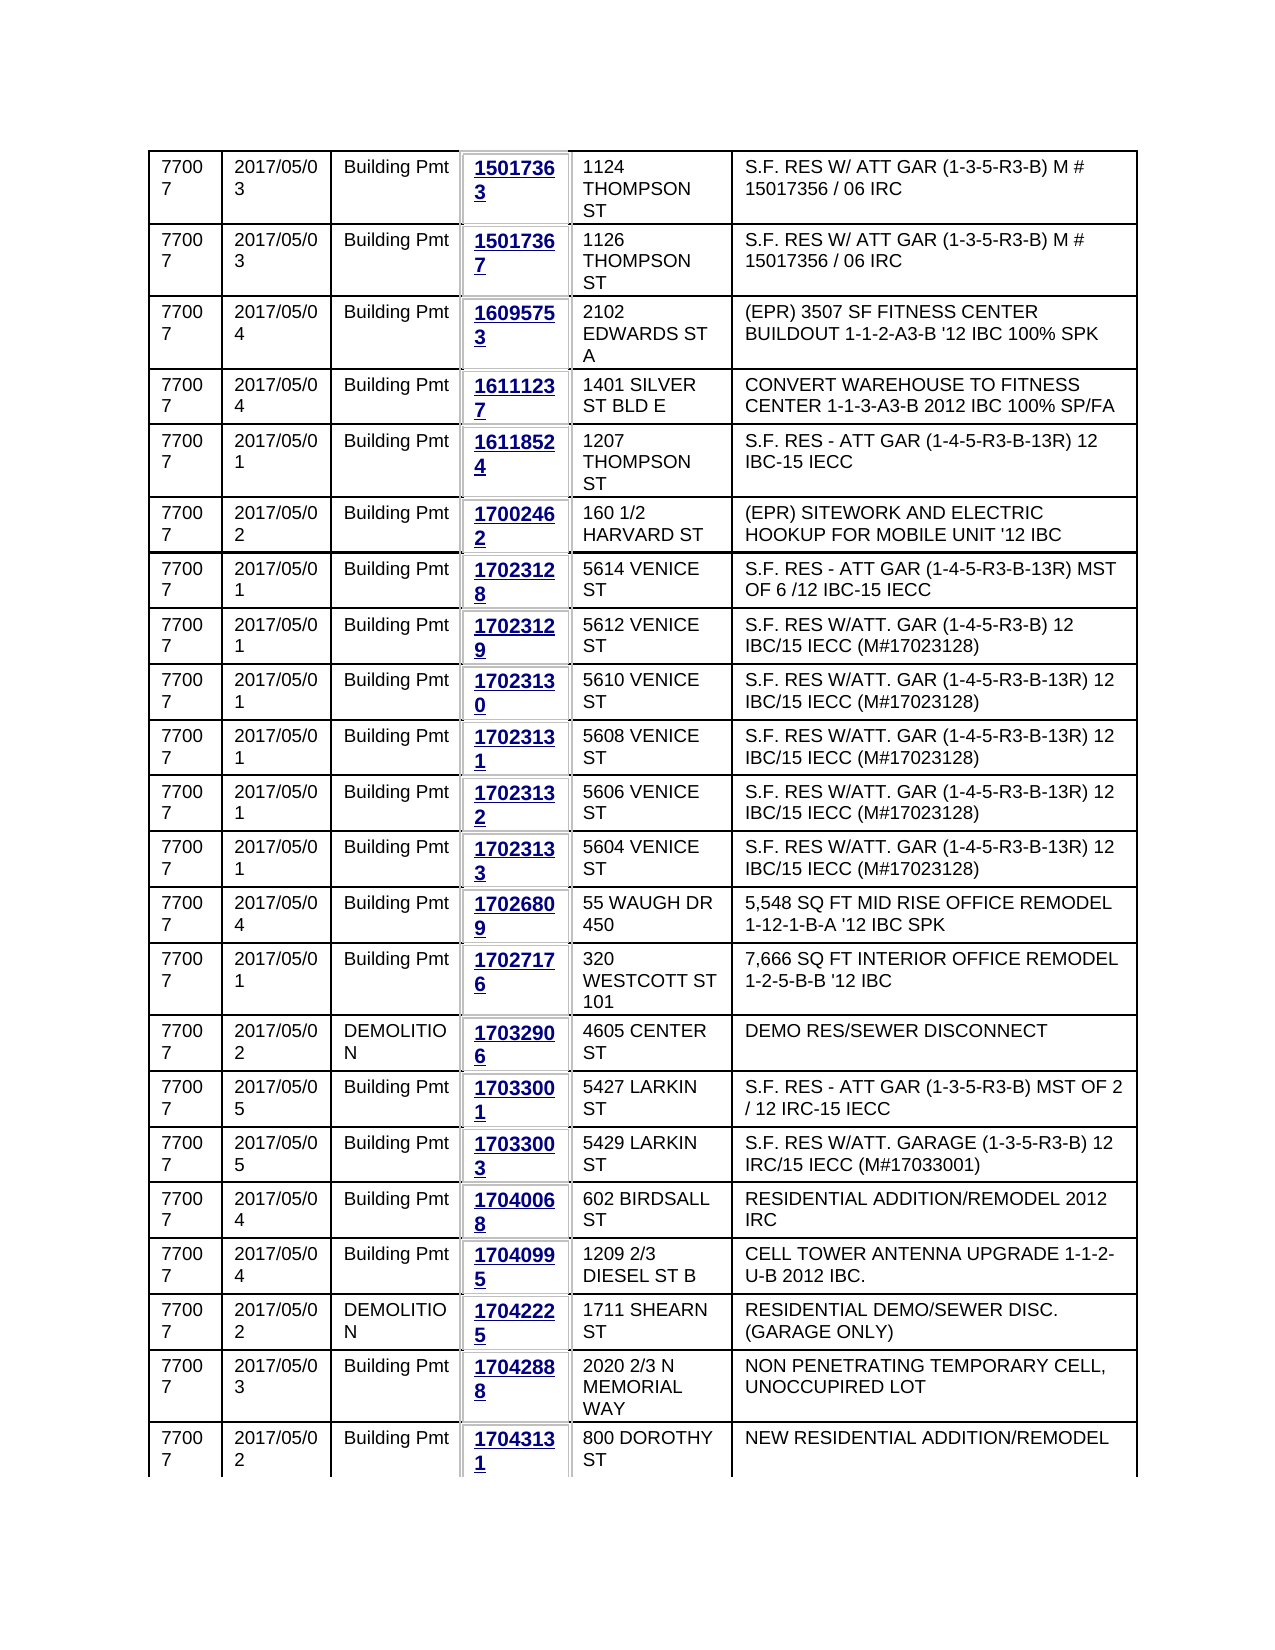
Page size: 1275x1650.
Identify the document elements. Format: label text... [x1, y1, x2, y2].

table_cell 17023133 [464, 835, 568, 886]
table_cell Building Pmt [332, 1351, 459, 1421]
table_cell 2017/05/01 [223, 832, 330, 886]
table_cell Building Pmt [332, 225, 459, 295]
table_cell S.F. RES W/ATT. GAR (1-4-5-R3-B) 12 IBC/15 IECC (M#17023128) [733, 609, 1136, 663]
table_cell DEMOLITION [332, 1295, 459, 1348]
table_cell 160 1/2 HARVARD ST [573, 498, 731, 551]
table_cell Building Pmt [332, 554, 459, 607]
table_cell 2017/05/01 [223, 609, 330, 663]
table_cell Building Pmt [332, 776, 459, 830]
table_cell 77007 [150, 609, 221, 663]
table_cell 77007 [150, 297, 221, 367]
table_cell 77007 [150, 888, 221, 942]
table_cell 2017/05/04 [223, 1239, 330, 1293]
table_cell 77007 [150, 944, 221, 1014]
table_cell Building Pmt [332, 1072, 459, 1126]
table_cell 77007 [150, 1351, 221, 1421]
table_cell 77007 [150, 370, 221, 423]
table_cell 17040995 [464, 1242, 568, 1293]
table_cell 602 BIRDSALL ST [573, 1183, 731, 1237]
table_cell (EPR) 3507 SF FITNESS CENTER BUILDOUT 1-1-2-A3-B '12 IBC 100% SPK [733, 297, 1136, 367]
table_cell Building Pmt [332, 888, 459, 942]
table_cell 17033001 [464, 1075, 568, 1126]
table_cell 77007 [150, 1183, 221, 1237]
table_cell S.F. RES - ATT GAR (1-3-5-R3-B) MST OF 2 / 12 IRC-15 IECC [733, 1072, 1136, 1126]
table_cell 77007 [150, 776, 221, 830]
table_cell Building Pmt [332, 721, 459, 774]
table_cell 2017/05/03 [223, 225, 330, 295]
table_cell 5429 LARKIN ST [573, 1128, 731, 1181]
table_cell 77007 [150, 425, 221, 496]
table_cell 17023132 [464, 779, 568, 830]
table_cell 16118524 [464, 428, 568, 496]
table_cell 4605 CENTER ST [573, 1016, 731, 1070]
table_cell 17027176 [464, 946, 568, 1014]
table_cell 2017/05/01 [223, 776, 330, 830]
table_cell 2017/05/01 [223, 665, 330, 719]
table_cell CONVERT WAREHOUSE TO FITNESS CENTER 1-1-3-A3-B 2012 IBC 100% SP/FA [733, 370, 1136, 423]
table_cell 77007 [150, 721, 221, 774]
table_cell 2017/05/01 [223, 721, 330, 774]
table_cell S.F. RES W/ATT. GAR (1-4-5-R3-B-13R) 12 IBC/15 IECC (M#17023128) [733, 665, 1136, 719]
table_cell Building Pmt [332, 1423, 459, 1477]
table_cell 2017/05/02 [223, 498, 330, 551]
table_cell 7,666 SQ FT INTERIOR OFFICE REMODEL 1-2-5-B-B '12 IBC [733, 944, 1136, 1014]
table_cell 1401 SILVER ST BLD E [573, 370, 731, 423]
table_cell 77007 [150, 1016, 221, 1070]
table_cell 77007 [150, 225, 221, 295]
table_cell 2017/05/04 [223, 888, 330, 942]
table_cell DEMO RES/SEWER DISCONNECT [733, 1016, 1136, 1070]
table_cell 77007 [150, 1239, 221, 1293]
table_cell 2102 EDWARDS ST A [573, 297, 731, 367]
table_cell RESIDENTIAL ADDITION/REMODEL 2012 IRC [733, 1183, 1136, 1237]
table_cell S.F. RES W/ATT. GAR (1-4-5-R3-B-13R) 12 IBC/15 IECC (M#17023128) [733, 721, 1136, 774]
table_cell 17042225 [464, 1297, 568, 1348]
table_cell 5614 VENICE ST [573, 554, 731, 607]
table_cell Building Pmt [332, 832, 459, 886]
table_cell 77007 [150, 1128, 221, 1181]
table_cell 77007 [150, 1423, 221, 1477]
table_cell 15017367 [464, 227, 568, 295]
table_cell 5612 VENICE ST [573, 609, 731, 663]
table_cell 77007 [150, 498, 221, 551]
table_cell 2017/05/02 [223, 1423, 330, 1477]
table_cell Building Pmt [332, 1239, 459, 1293]
table_cell Building Pmt [332, 425, 459, 496]
table_cell 1126 THOMPSON ST [573, 225, 731, 295]
table_cell 17043131 [464, 1426, 568, 1477]
table_cell 2017/05/02 [223, 1016, 330, 1070]
table_cell S.F. RES W/ATT. GARAGE (1-3-5-R3-B) 12 IRC/15 IECC (M#17033001) [733, 1128, 1136, 1181]
table_cell NEW RESIDENTIAL ADDITION/REMODEL [733, 1423, 1136, 1477]
table_cell 16095753 [464, 300, 568, 367]
table_cell 1711 SHEARN ST [573, 1295, 731, 1348]
table_cell 17002462 [464, 501, 568, 551]
table_cell 5608 VENICE ST [573, 721, 731, 774]
table_cell 17023128 [464, 556, 568, 607]
table_cell 320 WESTCOTT ST 101 [573, 944, 731, 1014]
table_cell S.F. RES - ATT GAR (1-4-5-R3-B-13R) 12 IBC-15 IECC [733, 425, 1136, 496]
table_cell 2017/05/01 [223, 425, 330, 496]
table_cell S.F. RES W/ATT. GAR (1-4-5-R3-B-13R) 12 IBC/15 IECC (M#17023128) [733, 776, 1136, 830]
table_cell 17026809 [464, 891, 568, 942]
table_cell 77007 [150, 1295, 221, 1348]
table_cell 800 DOROTHY ST [573, 1423, 731, 1477]
table_cell 17040068 [464, 1186, 568, 1237]
table_cell Building Pmt [332, 498, 459, 551]
table_cell Building Pmt [332, 609, 459, 663]
table_cell 15017363 [464, 155, 568, 222]
table_cell Building Pmt [332, 1183, 459, 1237]
table_cell 2017/05/03 [223, 1351, 330, 1421]
table_cell 16111237 [464, 372, 568, 423]
table_cell 5606 VENICE ST [573, 776, 731, 830]
table_cell 2017/05/05 [223, 1072, 330, 1126]
table_cell 2017/05/01 [223, 944, 330, 1014]
table_cell 77007 [150, 152, 221, 222]
table_cell Building Pmt [332, 944, 459, 1014]
table_cell Building Pmt [332, 1128, 459, 1181]
table_cell S.F. RES W/ATT. GAR (1-4-5-R3-B-13R) 12 IBC/15 IECC (M#17023128) [733, 832, 1136, 886]
table_cell Building Pmt [332, 370, 459, 423]
table_cell CELL TOWER ANTENNA UPGRADE 1-1-2-U-B 2012 IBC. [733, 1239, 1136, 1293]
table_cell 17032906 [464, 1019, 568, 1070]
table_cell 77007 [150, 665, 221, 719]
table_cell 77007 [150, 832, 221, 886]
table_cell 1124 THOMPSON ST [573, 152, 731, 222]
table_cell Building Pmt [332, 297, 459, 367]
table_cell 5,548 SQ FT MID RISE OFFICE REMODEL 1-12-1-B-A '12 IBC SPK [733, 888, 1136, 942]
table_cell 2020 2/3 N MEMORIAL WAY [573, 1351, 731, 1421]
table_cell 2017/05/04 [223, 370, 330, 423]
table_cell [733, 152, 1136, 222]
table_cell 2017/05/01 [223, 554, 330, 607]
table_cell 17023129 [464, 612, 568, 663]
table_cell 5610 VENICE ST [573, 665, 731, 719]
table_cell (EPR) SITEWORK AND ELECTRIC HOOKUP FOR MOBILE UNIT '12 IBC [733, 498, 1136, 551]
table_cell S.F. RES - ATT GAR (1-4-5-R3-B-13R) MST OF 6 /12 IBC-15 IECC [733, 554, 1136, 607]
table_cell 17023130 [464, 668, 568, 719]
table_cell 1207 THOMPSON ST [573, 425, 731, 496]
table_cell 2017/05/02 [223, 1295, 330, 1348]
table_cell 5427 LARKIN ST [573, 1072, 731, 1126]
table_cell 2017/05/03 [223, 152, 330, 222]
table_cell 2017/05/04 [223, 297, 330, 367]
table_cell 77007 [150, 554, 221, 607]
table_cell 5604 VENICE ST [573, 832, 731, 886]
table_cell 17042888 [464, 1353, 568, 1421]
table_cell Building Pmt [332, 665, 459, 719]
table_cell NON PENETRATING TEMPORARY CELL, UNOCCUPIRED LOT [733, 1351, 1136, 1421]
table_cell 17023131 [464, 723, 568, 774]
table_cell Building Pmt [332, 152, 459, 222]
table_cell RESIDENTIAL DEMO/SEWER DISC. (GARAGE ONLY) [733, 1295, 1136, 1348]
table_cell 1209 2/3 DIESEL ST B [573, 1239, 731, 1293]
table_cell 2017/05/05 [223, 1128, 330, 1181]
table_cell 17033003 [464, 1130, 568, 1181]
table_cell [733, 225, 1136, 295]
table_cell 77007 [150, 1072, 221, 1126]
table_cell 2017/05/04 [223, 1183, 330, 1237]
table_cell 55 WAUGH DR 450 [573, 888, 731, 942]
table_cell DEMOLITION [332, 1016, 459, 1070]
